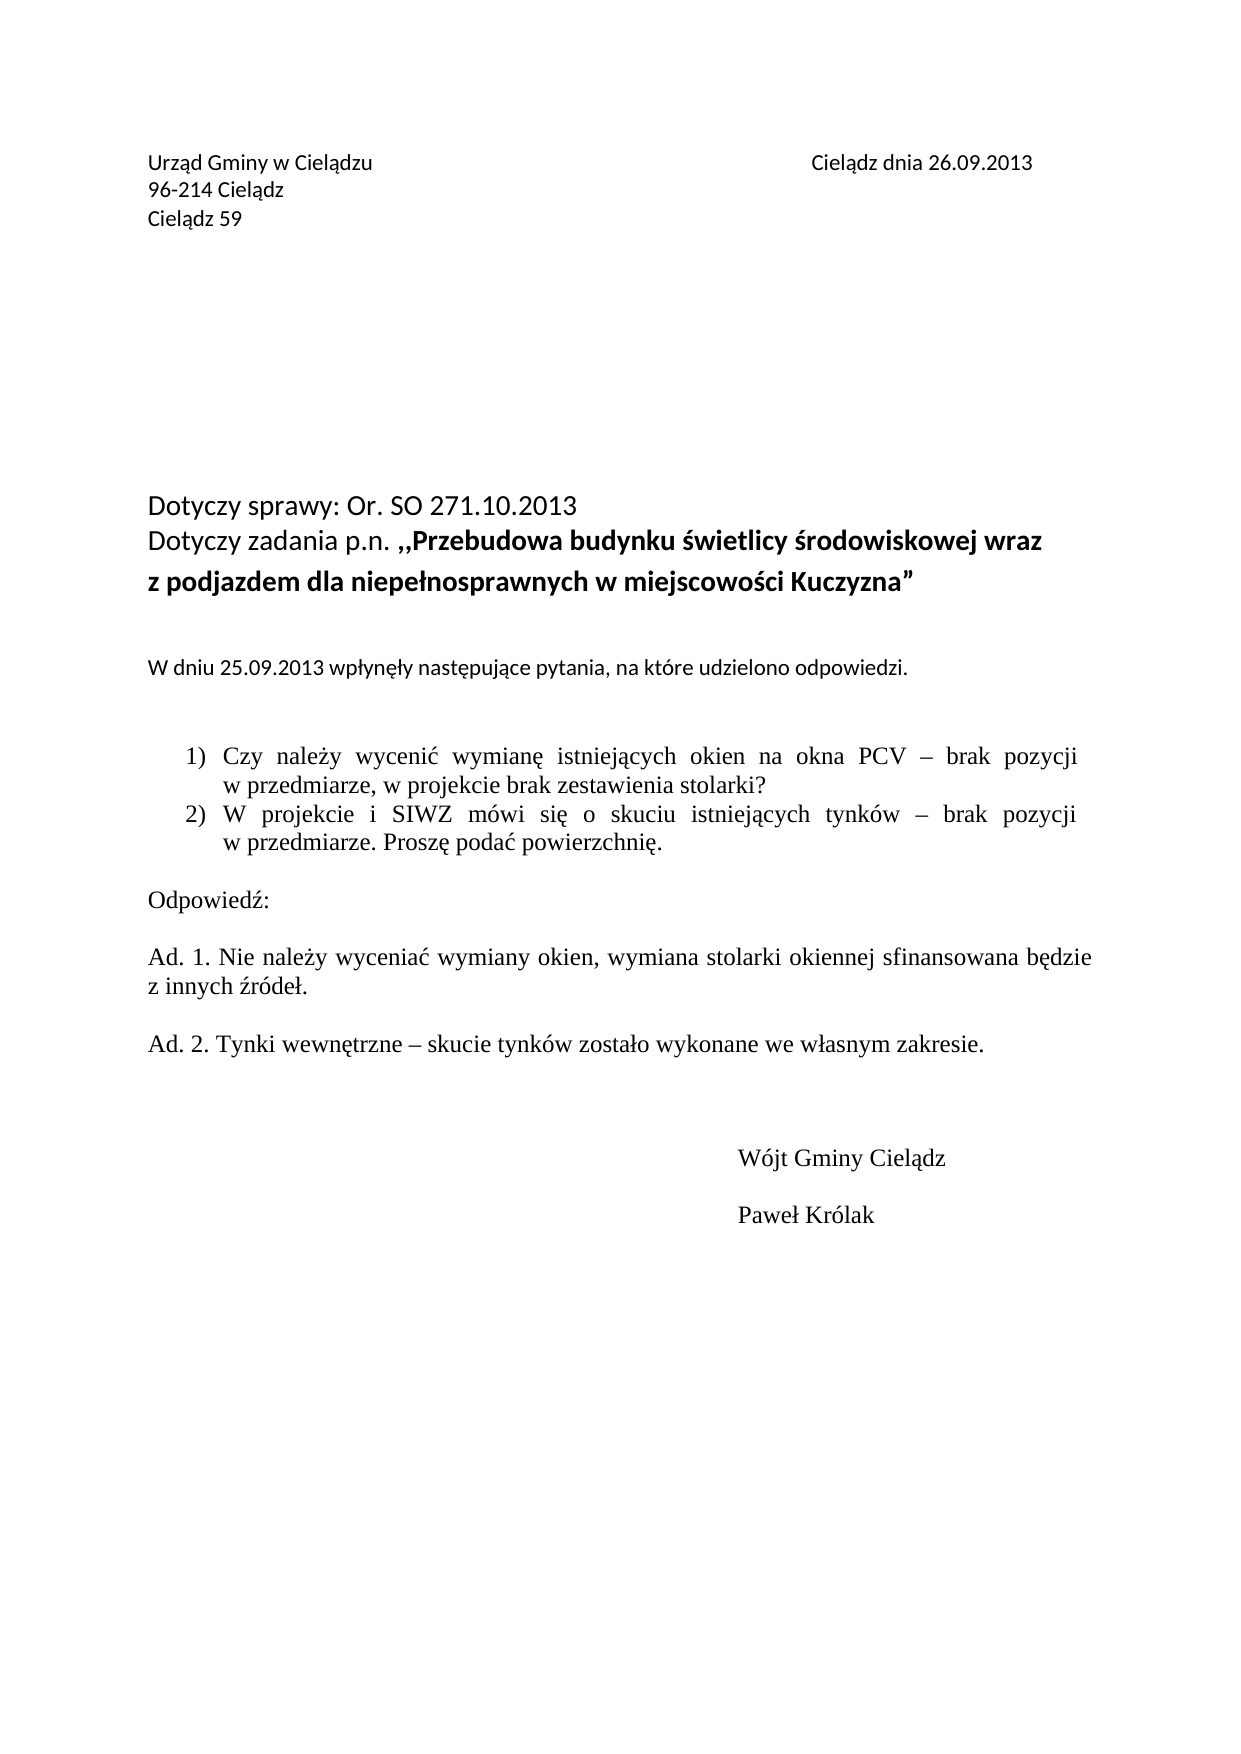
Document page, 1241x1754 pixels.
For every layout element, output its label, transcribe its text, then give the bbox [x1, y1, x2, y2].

text Cielądz 59 [148, 204, 1093, 232]
list W projekcie i SIWZ mówi się o skuciu istniejących tynków – brak pozycji w przedmiarze. Proszę podać powierzchnię. [185, 799, 1093, 856]
text Odpowiedź: [148, 885, 1093, 914]
text Ad. 2. Tynki wewnętrzne – skucie tynków zostało wykonane we własnym zakresie. [148, 1029, 1093, 1057]
text Dotyczy sprawy: Or. SO 271.10.2013 [148, 487, 1093, 522]
text Paweł Królak [148, 1200, 1093, 1229]
text Wójt Gminy Cielądz [148, 1143, 1093, 1172]
text W dniu 25.09.2013 wpłynęły następujące pytania, na które udzielono odpowiedzi. [148, 653, 1093, 681]
text Ad. 1. Nie należy wyceniać wymiany okien, wymiana stolarki okiennej sfinansowana będzie z innych źródeł. [148, 942, 1093, 1000]
text 96-214 Cielądz [148, 176, 1093, 204]
text Dotyczy zadania p.n. ,,Przebudowa budynku świetlicy środowiskowej wraz z podjazdem dla niepełnosprawnych w miejscowości Kuczyzna” [148, 522, 1093, 599]
list Czy należy wycenić wymianę istniejących okien na okna PCV – brak pozycji w przedmiarze, w projekcie brak zestawienia stolarki? [185, 741, 1093, 799]
text Urząd Gminy w Cielądzu Cielądz dnia 26.09.2013 [148, 148, 1093, 176]
